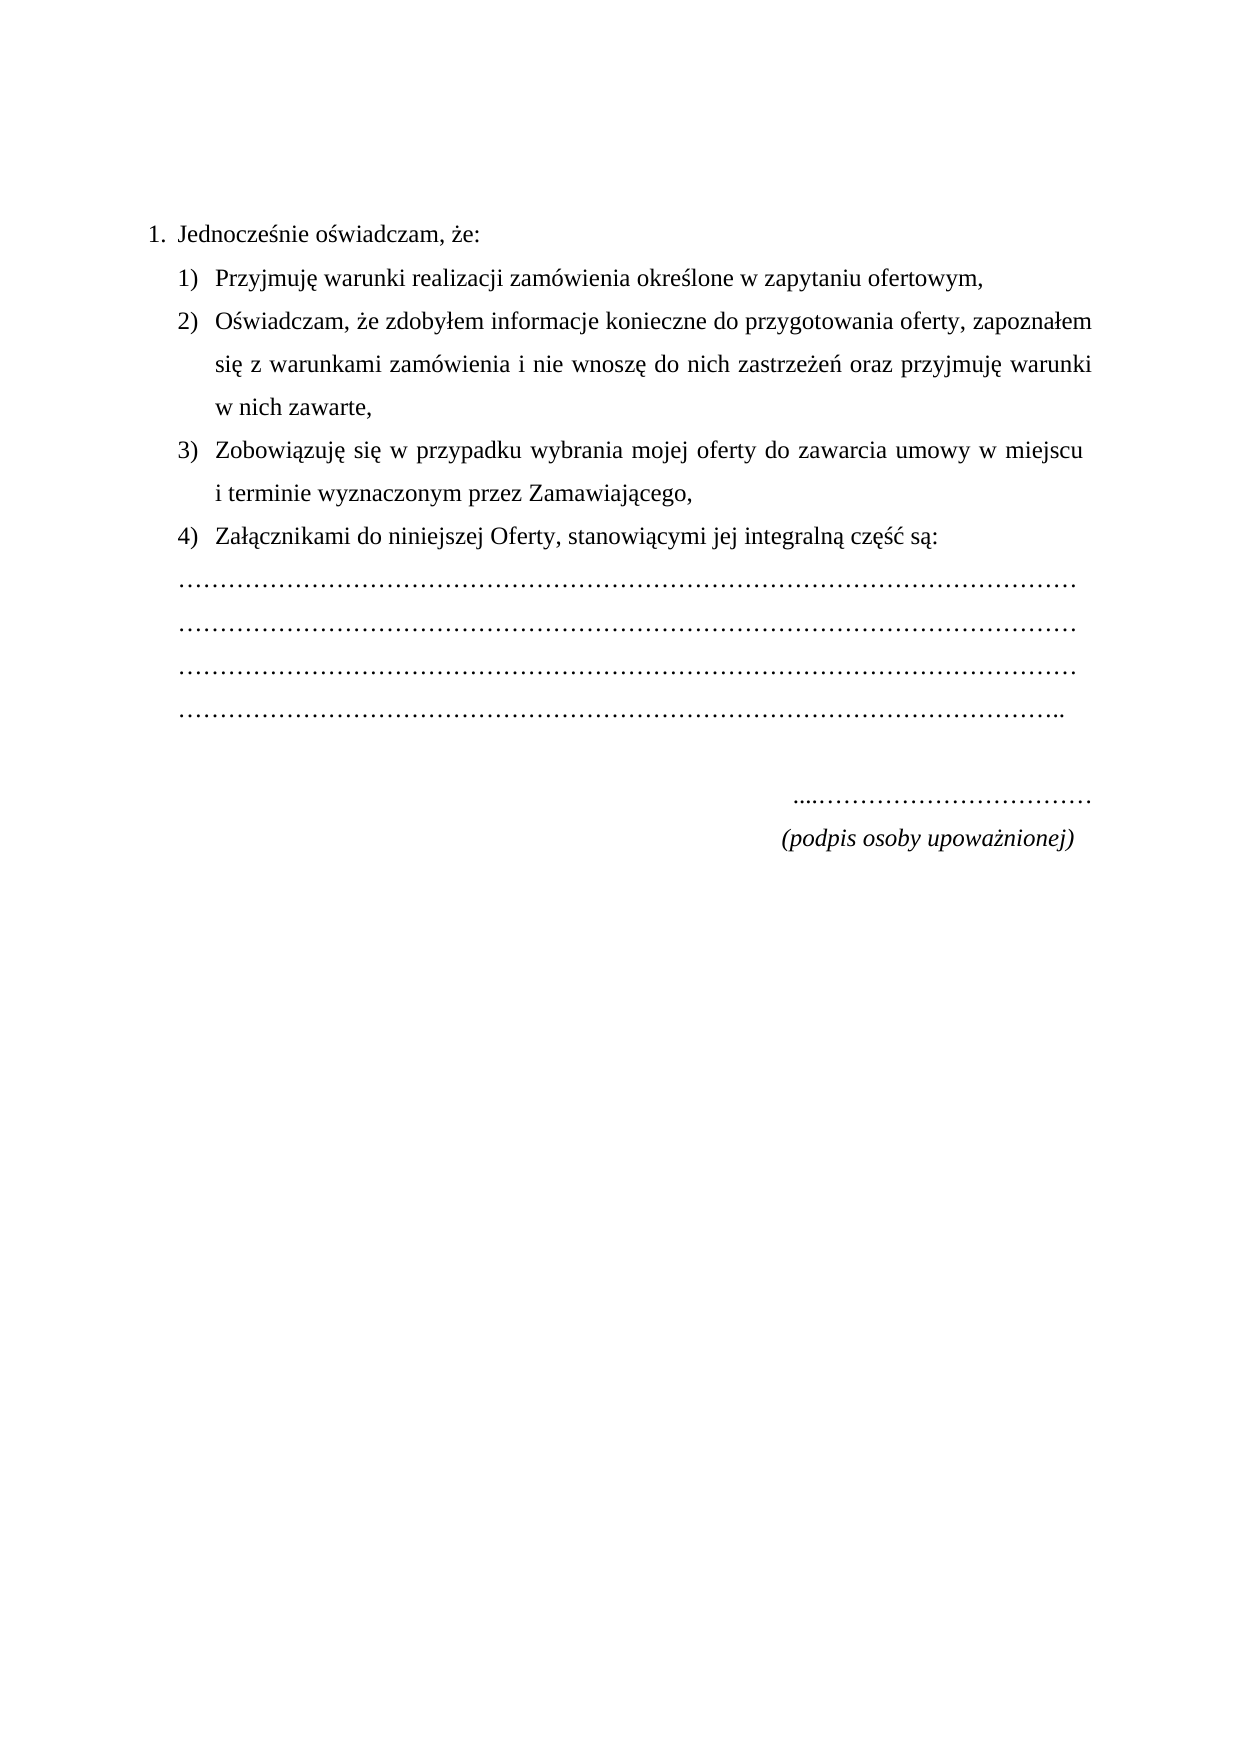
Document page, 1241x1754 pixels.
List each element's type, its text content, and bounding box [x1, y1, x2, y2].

list Przyjmuję warunki realizacji zamówienia określone w zapytaniu ofertowym, [177, 263, 1093, 291]
text (podpis osoby upoważnionej) [148, 823, 1093, 852]
list Zobowiązuję się w przypadku wybrania mojej oferty do zawarcia umowy w miejscu i terminie wyznaczonym przez Zamawiającego, [177, 435, 1093, 507]
text …………………………………………………………………………………………….. [177, 694, 1093, 723]
text ....…………………………… [148, 780, 1093, 809]
list Załącznikami do niniejszej Oferty, stanowiącymi jej integralną część są: [177, 521, 1093, 550]
list Oświadczam, że zdobyłem informacje konieczne do przygotowania oferty, zapoznałem się z warunkami zamówienia i nie wnoszę do nich zastrzeżeń oraz przyjmuję warunki w nich zawarte, [177, 306, 1093, 421]
list Jednocześnie oświadczam, że: [148, 219, 1093, 248]
text ……………………………………………………………………………………………………………………………………………………………………………………………………………………………………………………………………………………………… [177, 564, 1093, 679]
